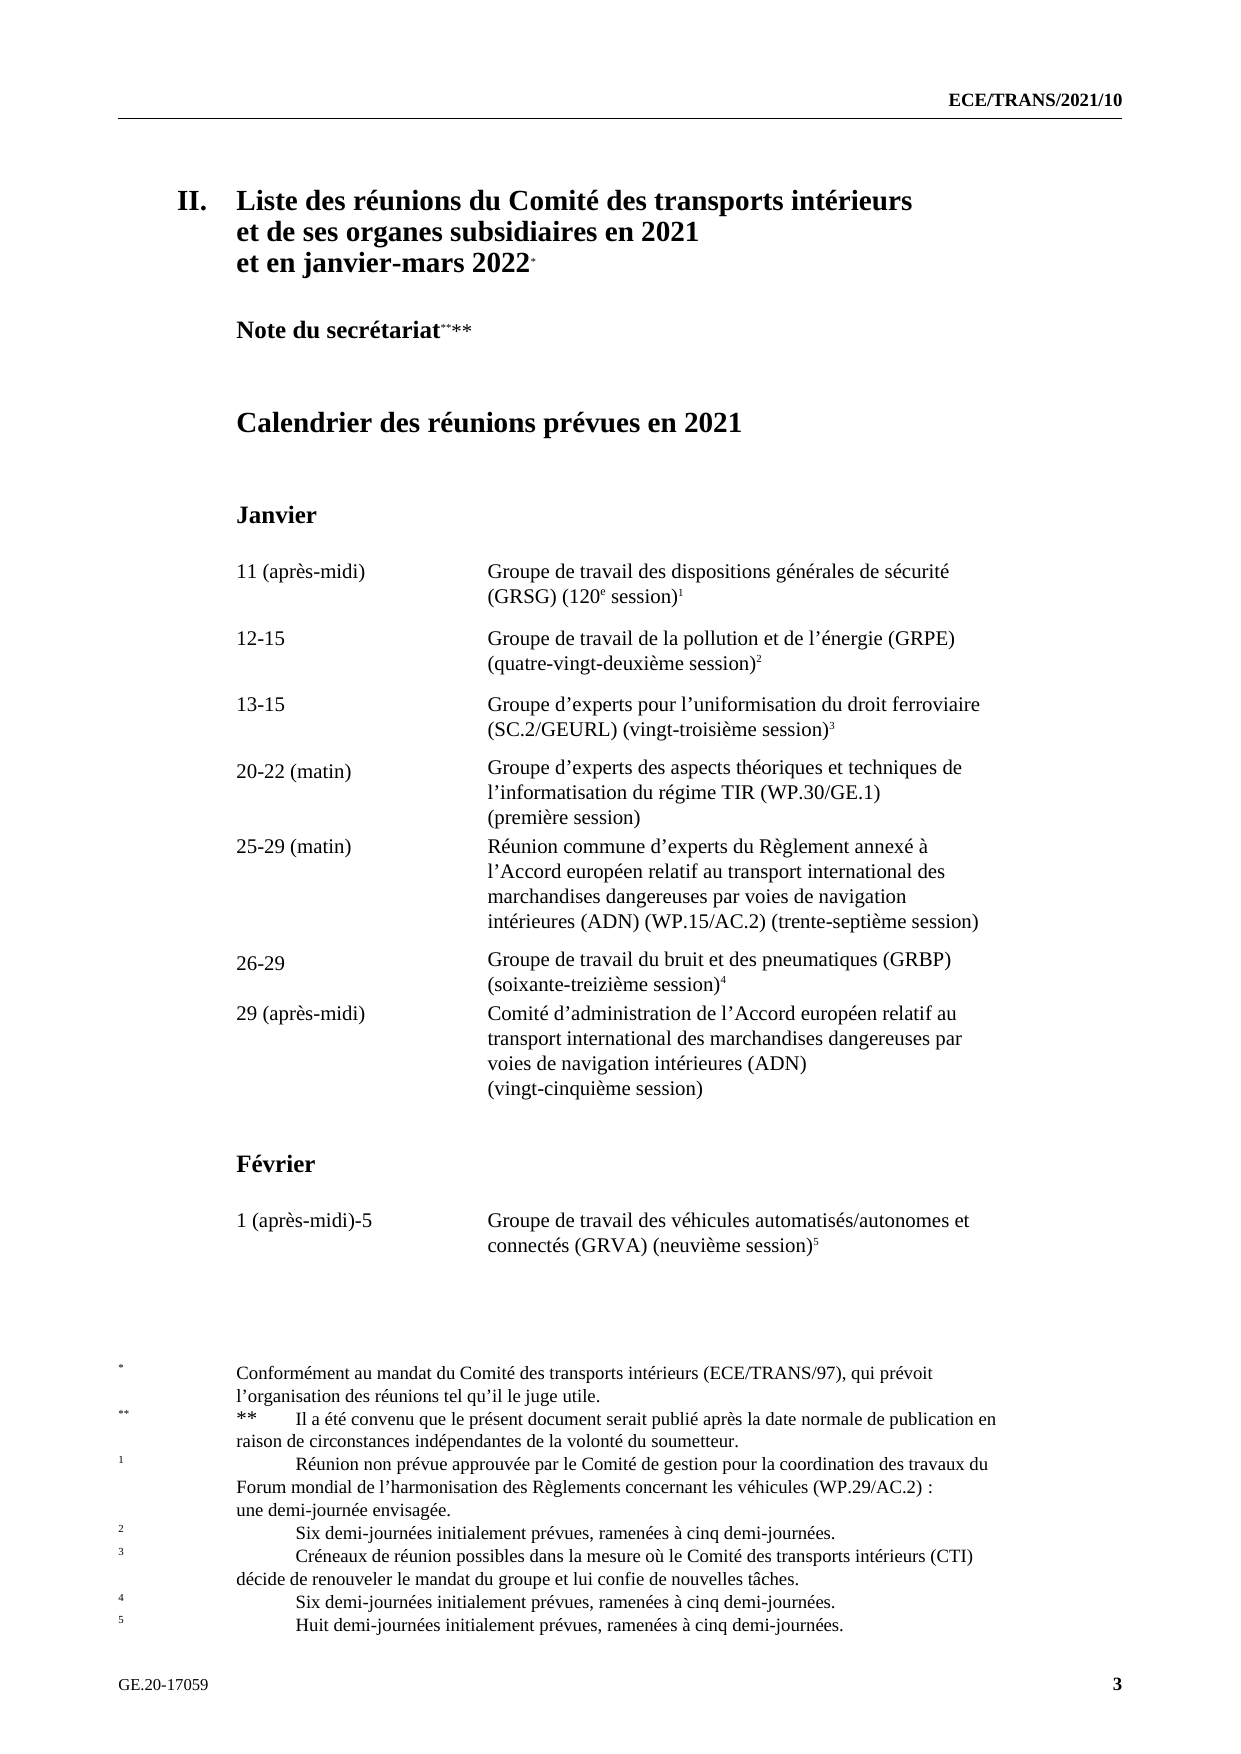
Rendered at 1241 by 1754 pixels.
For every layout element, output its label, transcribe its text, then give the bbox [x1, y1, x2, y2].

table_cell Janvier [236, 463, 1002, 554]
table_cell 26-29 [236, 946, 487, 996]
table_cell Comité d’administration de l’Accord européen relatif au transport international des marchandises dangereuses par voies de navigation intérieures (ADN) (vingt-cinquième session) [487, 996, 1002, 1112]
table_cell Groupe d’experts des aspects théoriques et techniques de l’informatisation du régime TIR (WP.30/GE.1) (première session) [487, 754, 1002, 829]
table_cell Groupe de travail des véhicules automatisés/autonomes et connectés (GRVA) (neuvième session) [487, 1203, 1002, 1269]
table_cell 12-15 [236, 621, 487, 687]
table_cell Groupe d’experts pour l’uniformisation du droit ferroviaire (SC.2/GEURL) (vingt-troisième session) [487, 687, 1002, 754]
table_cell Février [236, 1112, 1002, 1203]
table_cell Groupe de travail des dispositions générales de sécurité (GRSG) (120e session) [487, 554, 1002, 621]
table_cell 1 (après-midi)-5 [236, 1203, 487, 1269]
table_cell 25-29 (matin) [236, 829, 487, 946]
table_cell 20-22 (matin) [236, 754, 487, 829]
table_cell 13-15 [236, 687, 487, 754]
table_cell Groupe de travail de la pollution et de l’énergie (GRPE) (quatre-vingt-deuxième session) [487, 621, 1002, 687]
text Note du secrétariat** [118, 316, 1004, 344]
text II. Liste des réunions du Comité des transports intérieurs et de ses organes subsidiaires en 2021 et en janvier-mars 2022* [118, 185, 1004, 279]
table_cell 11 (après-midi) [236, 554, 487, 621]
table_header Calendrier des réunions prévues en 2021 [236, 370, 1002, 463]
table_cell Groupe de travail du bruit et des pneumatiques (GRBP) (soixante-treizième session) [487, 946, 1002, 996]
table_cell 29 (après-midi) [236, 996, 487, 1112]
table_cell Réunion commune d’experts du Règlement annexé à l’Accord européen relatif au transport international des marchandises dangereuses par voies de navigation intérieures (ADN) (WP.15/AC.2) (trente-septième session) [487, 829, 1002, 946]
